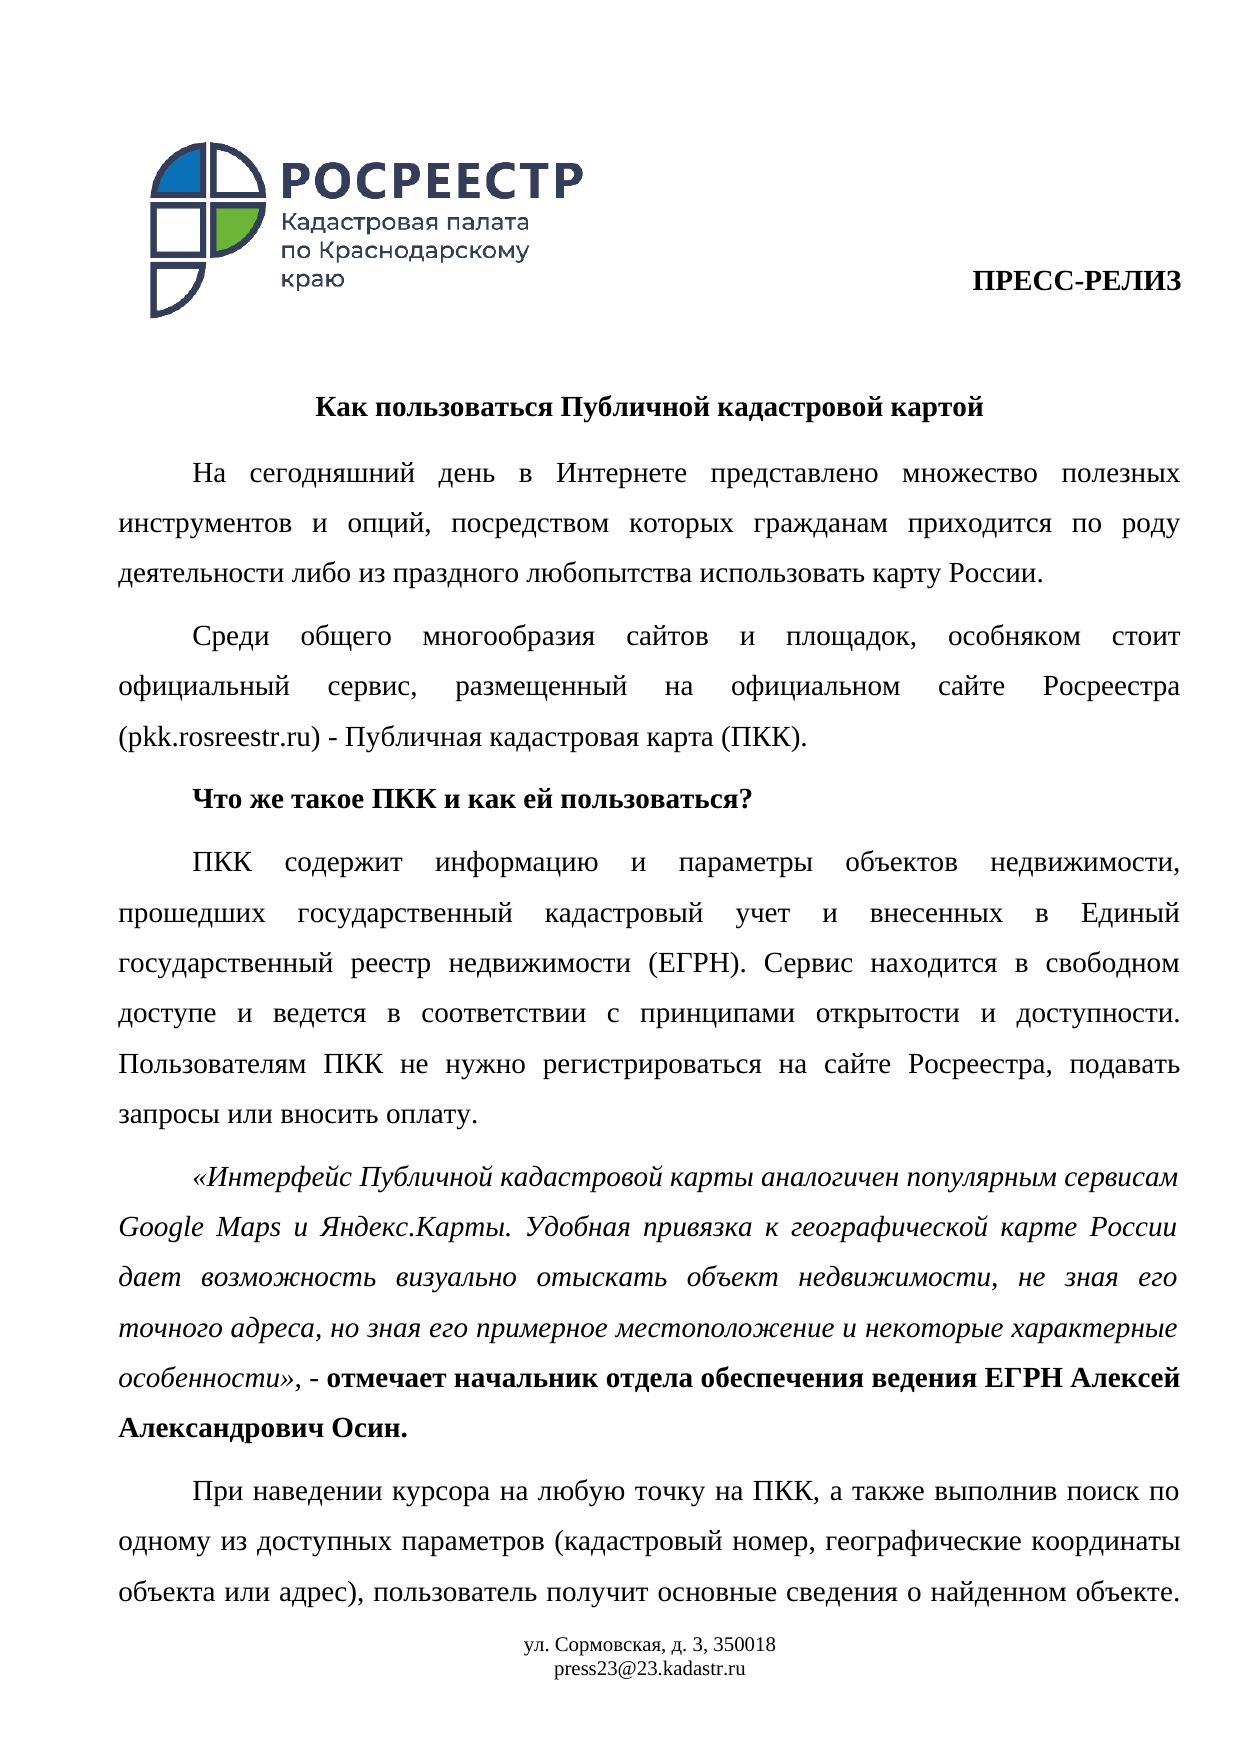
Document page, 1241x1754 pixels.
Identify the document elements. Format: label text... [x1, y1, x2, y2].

text «Интерфейс Публичной кадастровой карты аналогичен популярным сервисам Google Maps и Яндекс.Карты. Удобная привязка к географической карте России дает возможность визуально отыскать объект недвижимости, не зная его точного адреса, но зная его примерное местоположение и некоторые характерные особенности», - отмечает начальник отдела обеспечения ведения ЕГРН Алексей Александрович Осин. [118, 1159, 1181, 1444]
picture [145, 139, 589, 321]
text Как пользоваться Публичной кадастровой картой [118, 389, 1181, 453]
text Среди общего многообразия сайтов и площадок, особняком стоит официальный сервис, размещенный на официальном сайте Росреестра (pkk.rosreestr.ru) - Публичная кадастровая карта (ПКК). [118, 618, 1181, 752]
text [118, 1473, 1181, 1607]
text Что же такое ПКК и как ей пользоваться? [118, 782, 1181, 815]
text На сегодняшний день в Интернете представлено множество полезных инструментов и опций, посредством которых гражданам приходится по роду деятельности либо из праздного любопытства использовать карту России. [118, 455, 1181, 589]
text ПКК содержит информацию и параметры объектов недвижимости, прошедших государственный кадастровый учет и внесенных в Единый государственный реестр недвижимости (ЕГРН). Сервис находится в свободном доступе и ведется в соответствии с принципами открытости и доступности. Пользователям ПКК не нужно регистрироваться на сайте Росреестра, подавать запросы или вносить оплату. [118, 844, 1181, 1129]
text ПРЕСС-РЕЛИЗ [118, 263, 1181, 387]
